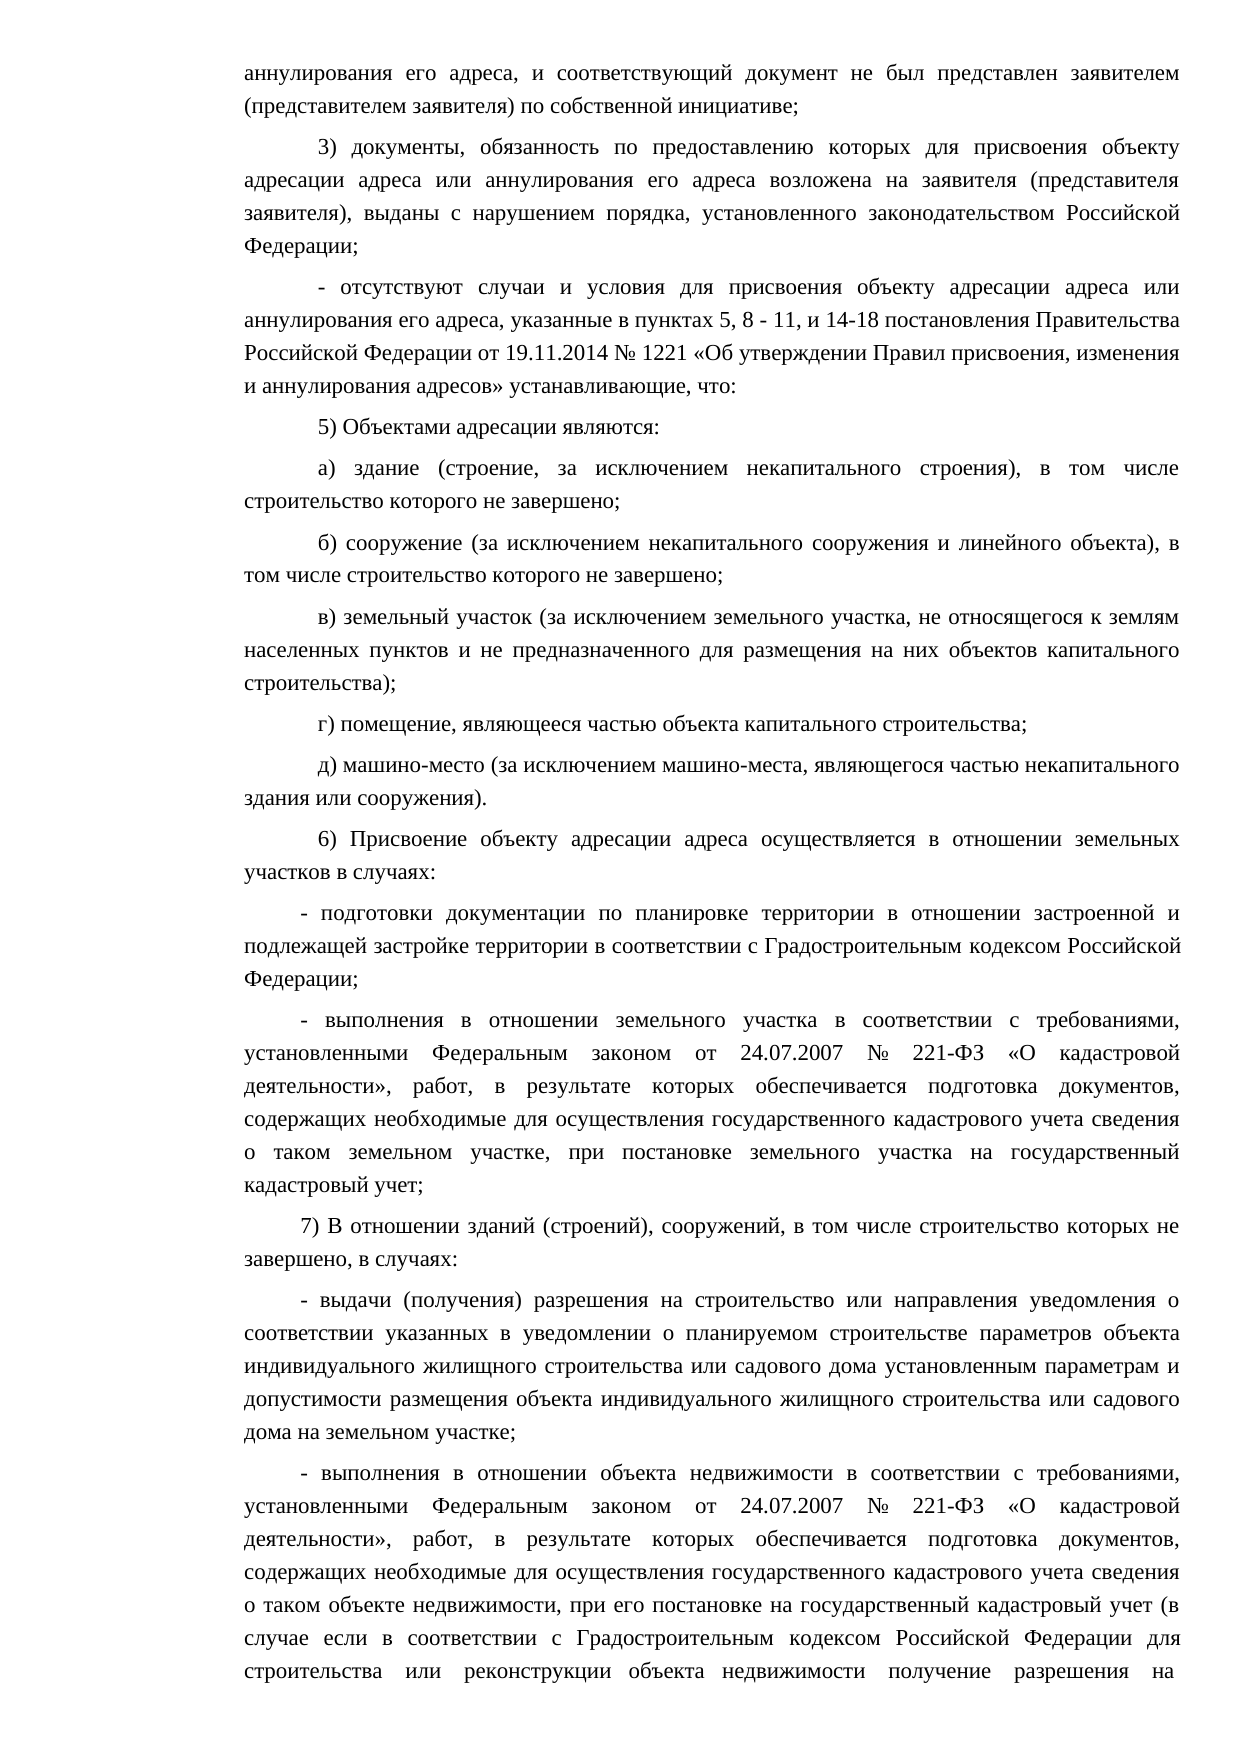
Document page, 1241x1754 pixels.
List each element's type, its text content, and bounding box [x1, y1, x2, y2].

text - выдачи (получения) разрешения на строительство или направления уведомления о соответствии указанных в уведомлении о планируемом строительстве параметров объекта индивидуального жилищного строительства или садового дома установленным параметрам и допустимости размещения объекта индивидуального жилищного строительства или садового дома на земельном участке; [244, 1287, 1181, 1444]
text 6) Присвоение объекту адресации адреса осуществляется в отношении земельных участков в случаях: [244, 825, 1181, 884]
text д) машино-место (за исключением машино-места, являющегося частью некапитального здания или сооружения). [244, 751, 1181, 810]
text 5) Объектами адресации являются: [244, 413, 1181, 439]
text 3) документы, обязанность по предоставлению которых для присвоения объекту адресации адреса или аннулирования его адреса возложена на заявителя (представителя заявителя), выданы с нарушением порядка, установленного законодательством Российской Федерации; [244, 133, 1181, 258]
text - подготовки документации по планировке территории в отношении застроенной и подлежащей застройке территории в соответствии с Градостроительным кодексом Российской Федерации; [244, 899, 1181, 992]
text а) здание (строение, за исключением некапитального строения), в том числе строительство которого не завершено; [244, 454, 1181, 514]
text - отсутствуют случаи и условия для присвоения объекту адресации адреса или аннулирования его адреса, указанные в пунктах 5, 8 - 11, и 14-18 постановления Правительства Российской Федерации от 19.11.2014 № 1221 «Об утверждении Правил присвоения, изменения и аннулирования адресов» устанавливающие, что: [244, 273, 1181, 398]
text - выполнения в отношении земельного участка в соответствии с требованиями, установленными Федеральным законом от 24.07.2007 № 221-ФЗ «О кадастровой деятельности», работ, в результате которых обеспечивается подготовка документов, содержащих необходимые для осуществления государственного кадастрового учета сведения о таком земельном участке, при постановке земельного участка на государственный кадастровый учет; [244, 1007, 1181, 1197]
text 7) В отношении зданий (строений), сооружений, в том числе строительство которых не завершено, в случаях: [244, 1212, 1181, 1272]
text - выполнения в отношении объекта недвижимости в соответствии с требованиями, установленными Федеральным законом от 24.07.2007 № 221-ФЗ «О кадастровой деятельности», работ, в результате которых обеспечивается подготовка документов, содержащих необходимые для осуществления государственного кадастрового учета сведения о таком объекте недвижимости, при его постановке на государственный кадастровый учет (в случае если в соответствии с Градостроительным кодексом Российской Федерации для строительства или реконструкции объекта недвижимости получение разрешения на [244, 1459, 1181, 1683]
text б) сооружение (за исключением некапитального сооружения и линейного объекта), в том числе строительство которого не завершено; [244, 529, 1181, 588]
text г) помещение, являющееся частью объекта капитального строительства; [244, 710, 1181, 736]
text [244, 59, 1181, 118]
text в) земельный участок (за исключением земельного участка, не относящегося к землям населенных пунктов и не предназначенного для размещения на них объектов капитального строительства); [244, 603, 1181, 695]
